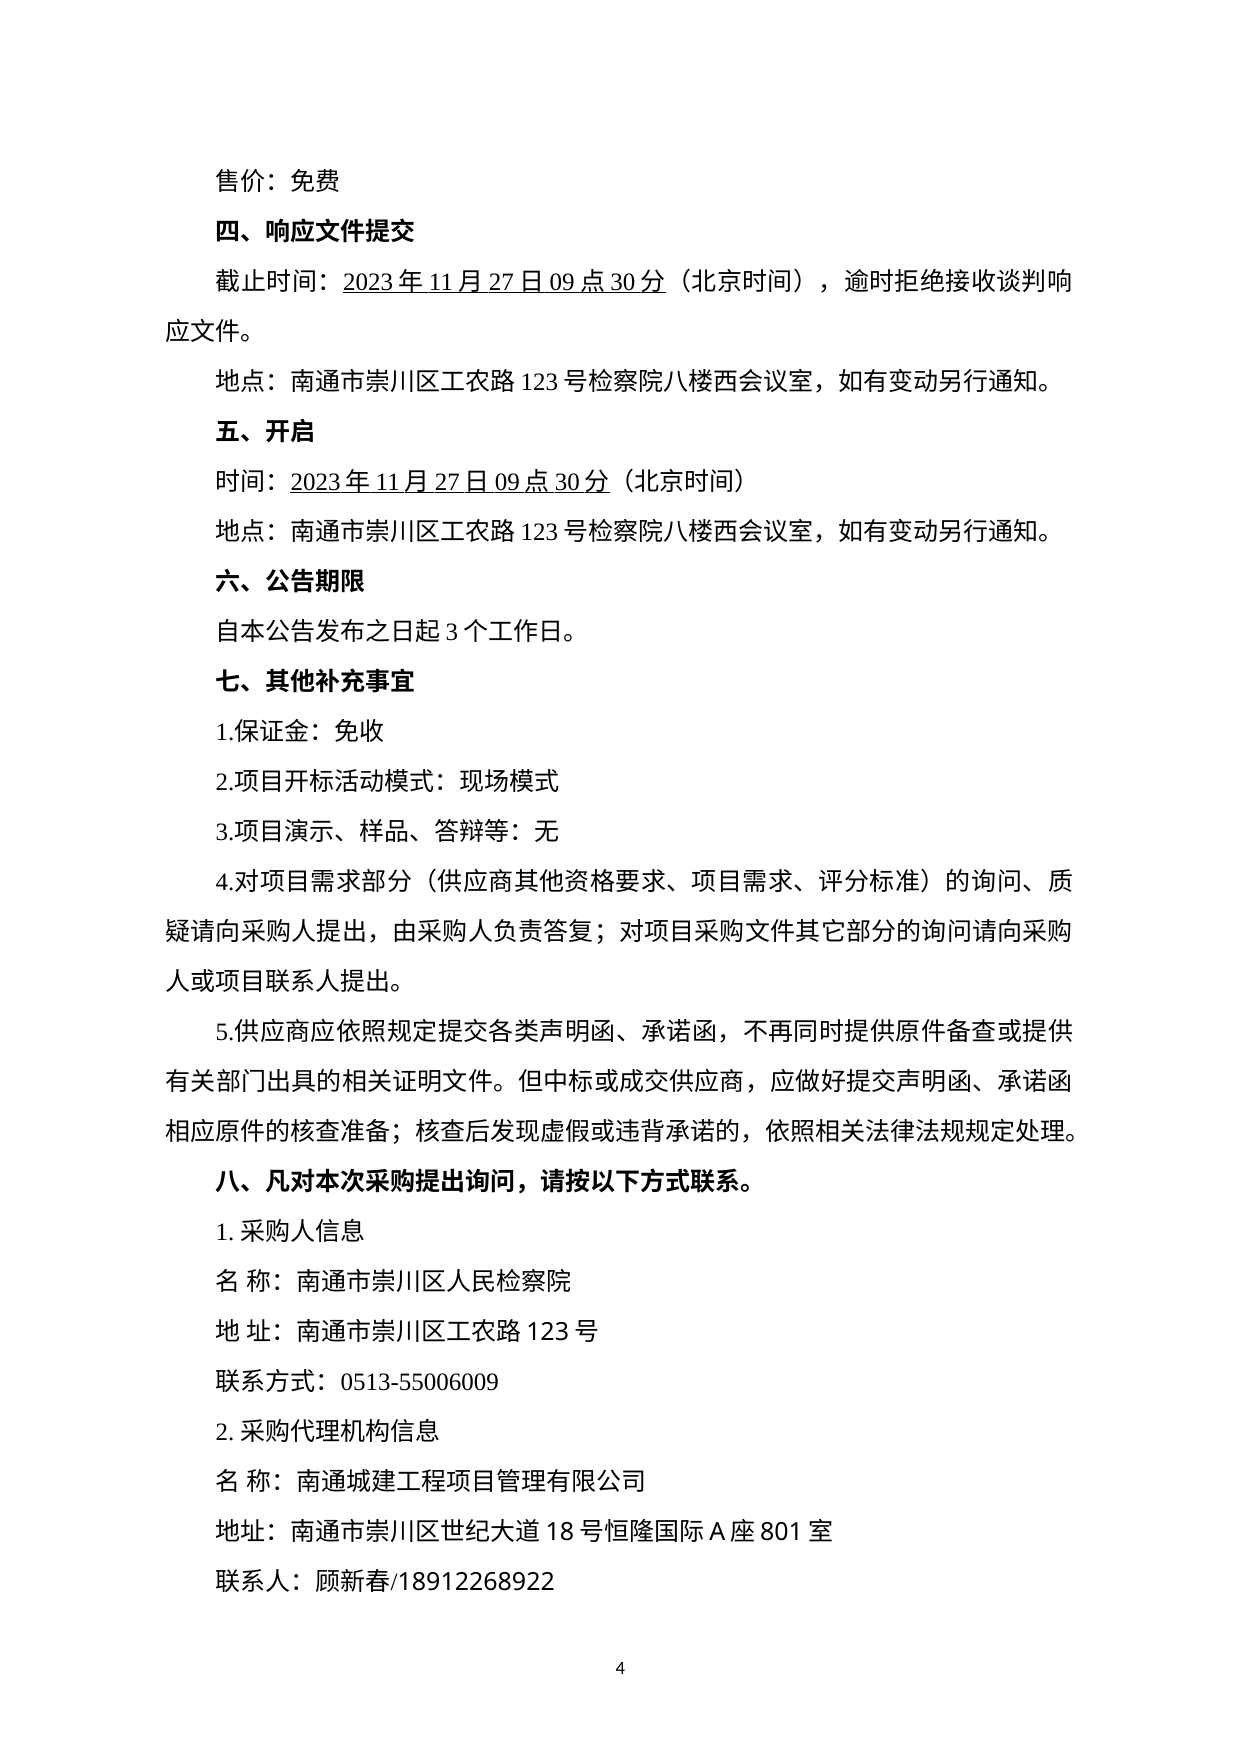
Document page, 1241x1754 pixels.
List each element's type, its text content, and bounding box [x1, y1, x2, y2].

text 地点：南通市崇川区工农路123号检察院八楼西会议室，如有变动另行通知。 [165, 350, 1075, 400]
text 1. 采购人信息 [165, 1200, 1075, 1250]
text 地址：南通市崇川区世纪大道18号恒隆国际A座801室 [165, 1500, 1075, 1550]
text 自本公告发布之日起3个工作日。 [165, 600, 1075, 650]
text 联系方式：0513-55006009 [165, 1350, 1075, 1400]
text 时间：2023年11月27日09点30分（北京时间） [165, 450, 1075, 500]
text 4.对项目需求部分（供应商其他资格要求、项目需求、评分标准）的询问、质疑请向采购人提出，由采购人负责答复；对项目采购文件其它部分的询问请向采购人或项目联系人提出。 [165, 850, 1075, 1000]
text 2. 采购代理机构信息 [165, 1400, 1075, 1450]
text 七、其他补充事宜 [165, 650, 1075, 700]
text 截止时间：2023年11月27日09点30分（北京时间），逾时拒绝接收谈判响应文件。 [165, 250, 1075, 350]
text 五、开启 [165, 400, 1075, 450]
text 地点：南通市崇川区工农路123号检察院八楼西会议室，如有变动另行通知。 [165, 500, 1075, 550]
text 联系人：顾新春/18912268922 [165, 1550, 1075, 1600]
text 3.项目演示、样品、答辩等：无 [165, 800, 1075, 850]
text 5.供应商应依照规定提交各类声明函、承诺函，不再同时提供原件备查或提供有关部门出具的相关证明文件。但中标或成交供应商，应做好提交声明函、承诺函相应原件的核查准备；核查后发现虚假或违背承诺的，依照相关法律法规规定处理。 [165, 1000, 1075, 1150]
text 名 称：南通市崇川区人民检察院 [165, 1250, 1075, 1300]
text 2.项目开标活动模式：现场模式 [165, 750, 1075, 800]
text 四、响应文件提交 [165, 200, 1075, 250]
text 名 称：南通城建工程项目管理有限公司 [165, 1450, 1075, 1500]
text 地 址：南通市崇川区工农路123号 [165, 1300, 1075, 1350]
text 售价：免费 [165, 150, 1075, 200]
text 八、凡对本次采购提出询问，请按以下方式联系。 [165, 1150, 1075, 1200]
text 六、公告期限 [165, 550, 1075, 600]
text 1.保证金：免收 [165, 700, 1075, 750]
